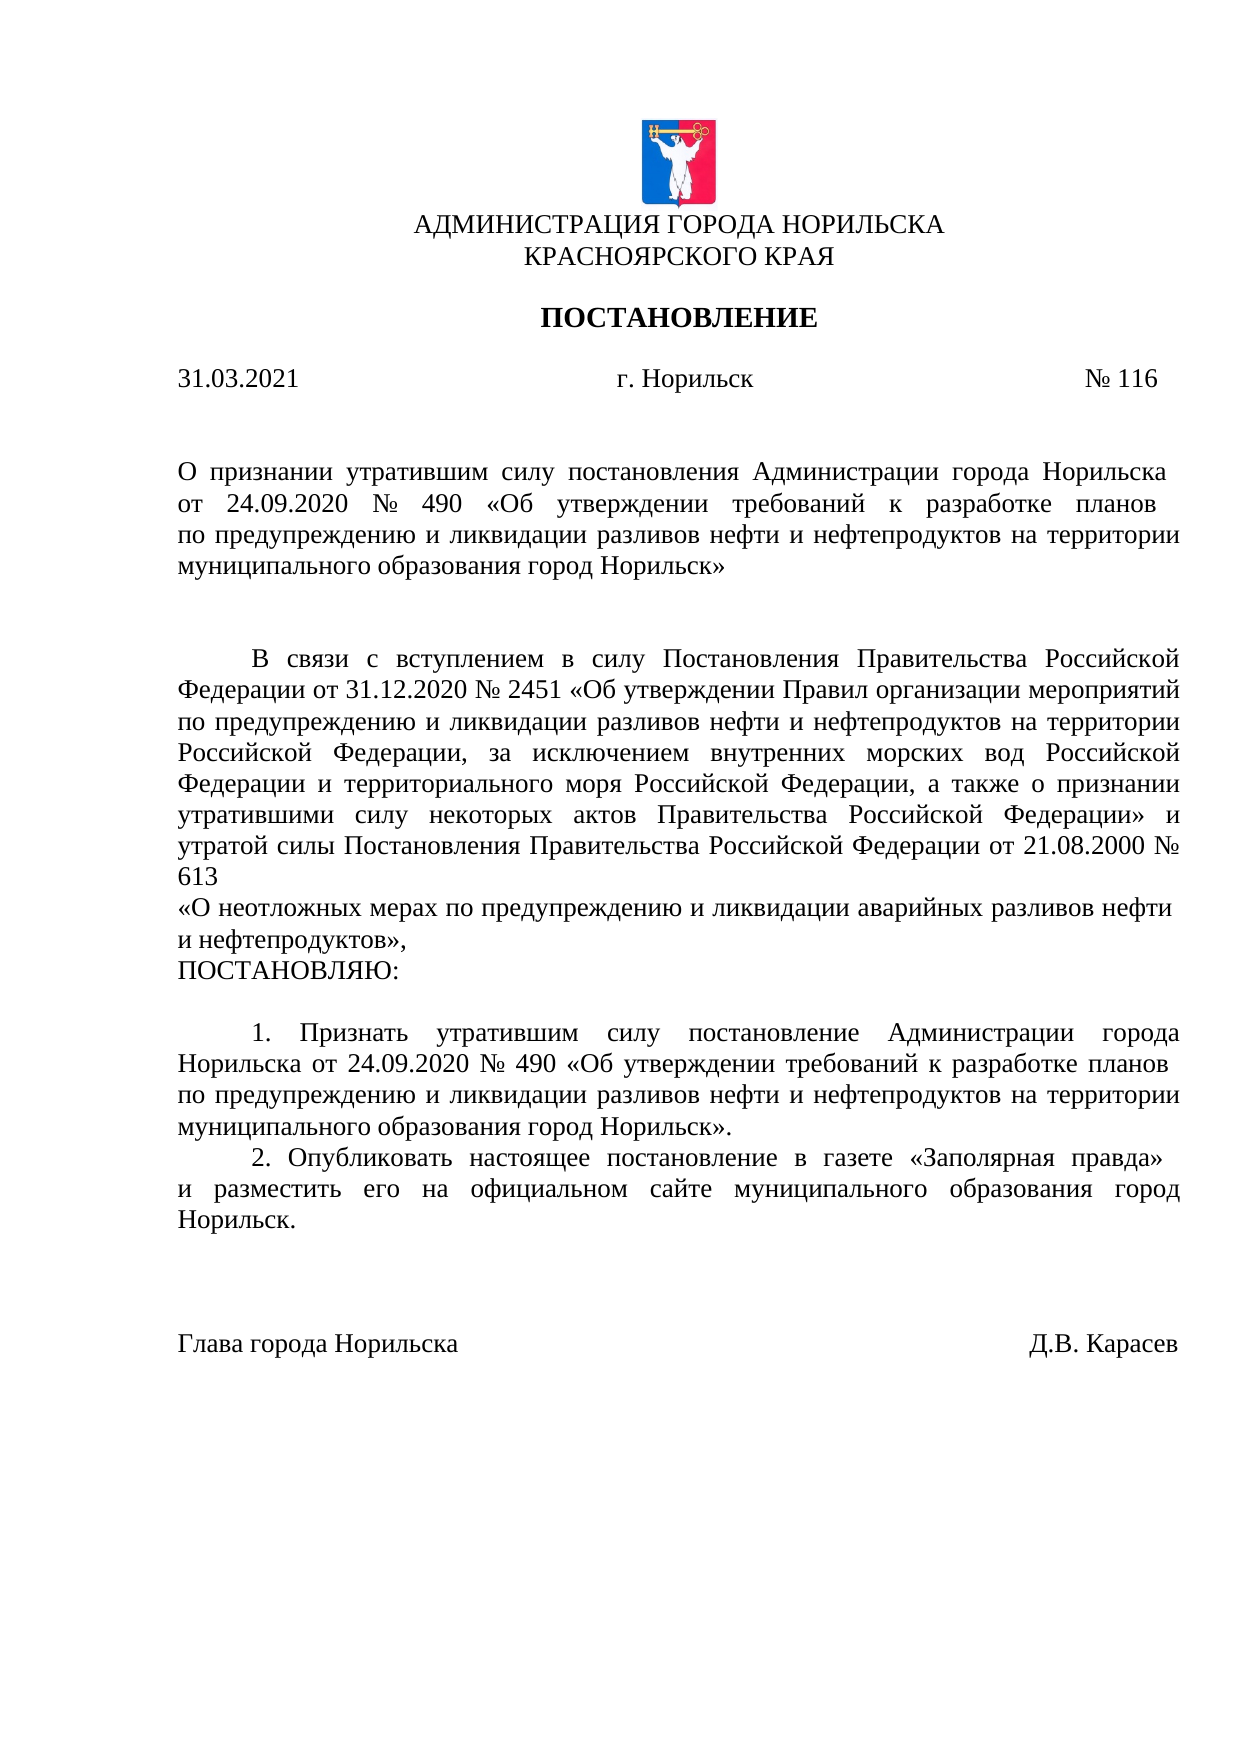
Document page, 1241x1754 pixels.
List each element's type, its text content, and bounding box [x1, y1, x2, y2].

text 2. Опубликовать настоящее постановление в газете «Заполярная правда» и разместить его на официальном сайте муниципального образования город Норильск. [177, 1141, 1181, 1234]
text О признании утратившим силу постановления Администрации города Норильска от 24.09.2020 № 490 «Об утверждении требований к разработке планов по предупреждению и ликвидации разливов нефти и нефтепродуктов на территории муниципального образования город Норильск» [177, 456, 1181, 580]
text ПОСТАНОВЛЕНИЕ [177, 300, 1181, 333]
text 31.03.2021 г. Норильск № 116 [177, 362, 1181, 393]
text ПОСТАНОВЛЯЮ: [177, 954, 1181, 985]
text АДМИНИСТРАЦИЯ ГОРОДА НОРИЛЬСКА [177, 210, 1181, 240]
text Глава города Норильска Д.В. Карасев [177, 1328, 1181, 1359]
picture [640, 118, 718, 211]
text КРАСНОЯРСКОГО КРАЯ [177, 240, 1181, 271]
text 1. Признать утратившим силу постановление Администрации города Норильска от 24.09.2020 № 490 «Об утверждении требований к разработке планов по предупреждению и ликвидации разливов нефти и нефтепродуктов на территории муниципального образования город Норильск». [177, 1016, 1181, 1141]
text В связи с вступлением в силу Постановления Правительства Российской Федерации от 31.12.2020 № 2451 «Об утверждении Правил организации мероприятий по предупреждению и ликвидации разливов нефти и нефтепродуктов на территории Российской Федерации, за исключением внутренних морских вод Российской Федерации и территориального моря Российской Федерации, а также о признании утратившими силу некоторых актов Правительства Российской Федерации» и утратой силы Постановления Правительства Российской Федерации от 21.08.2000 № 613 «О неотложных мерах по предупреждению и ликвидации аварийных разливов нефти и нефтепродуктов», [177, 642, 1181, 954]
